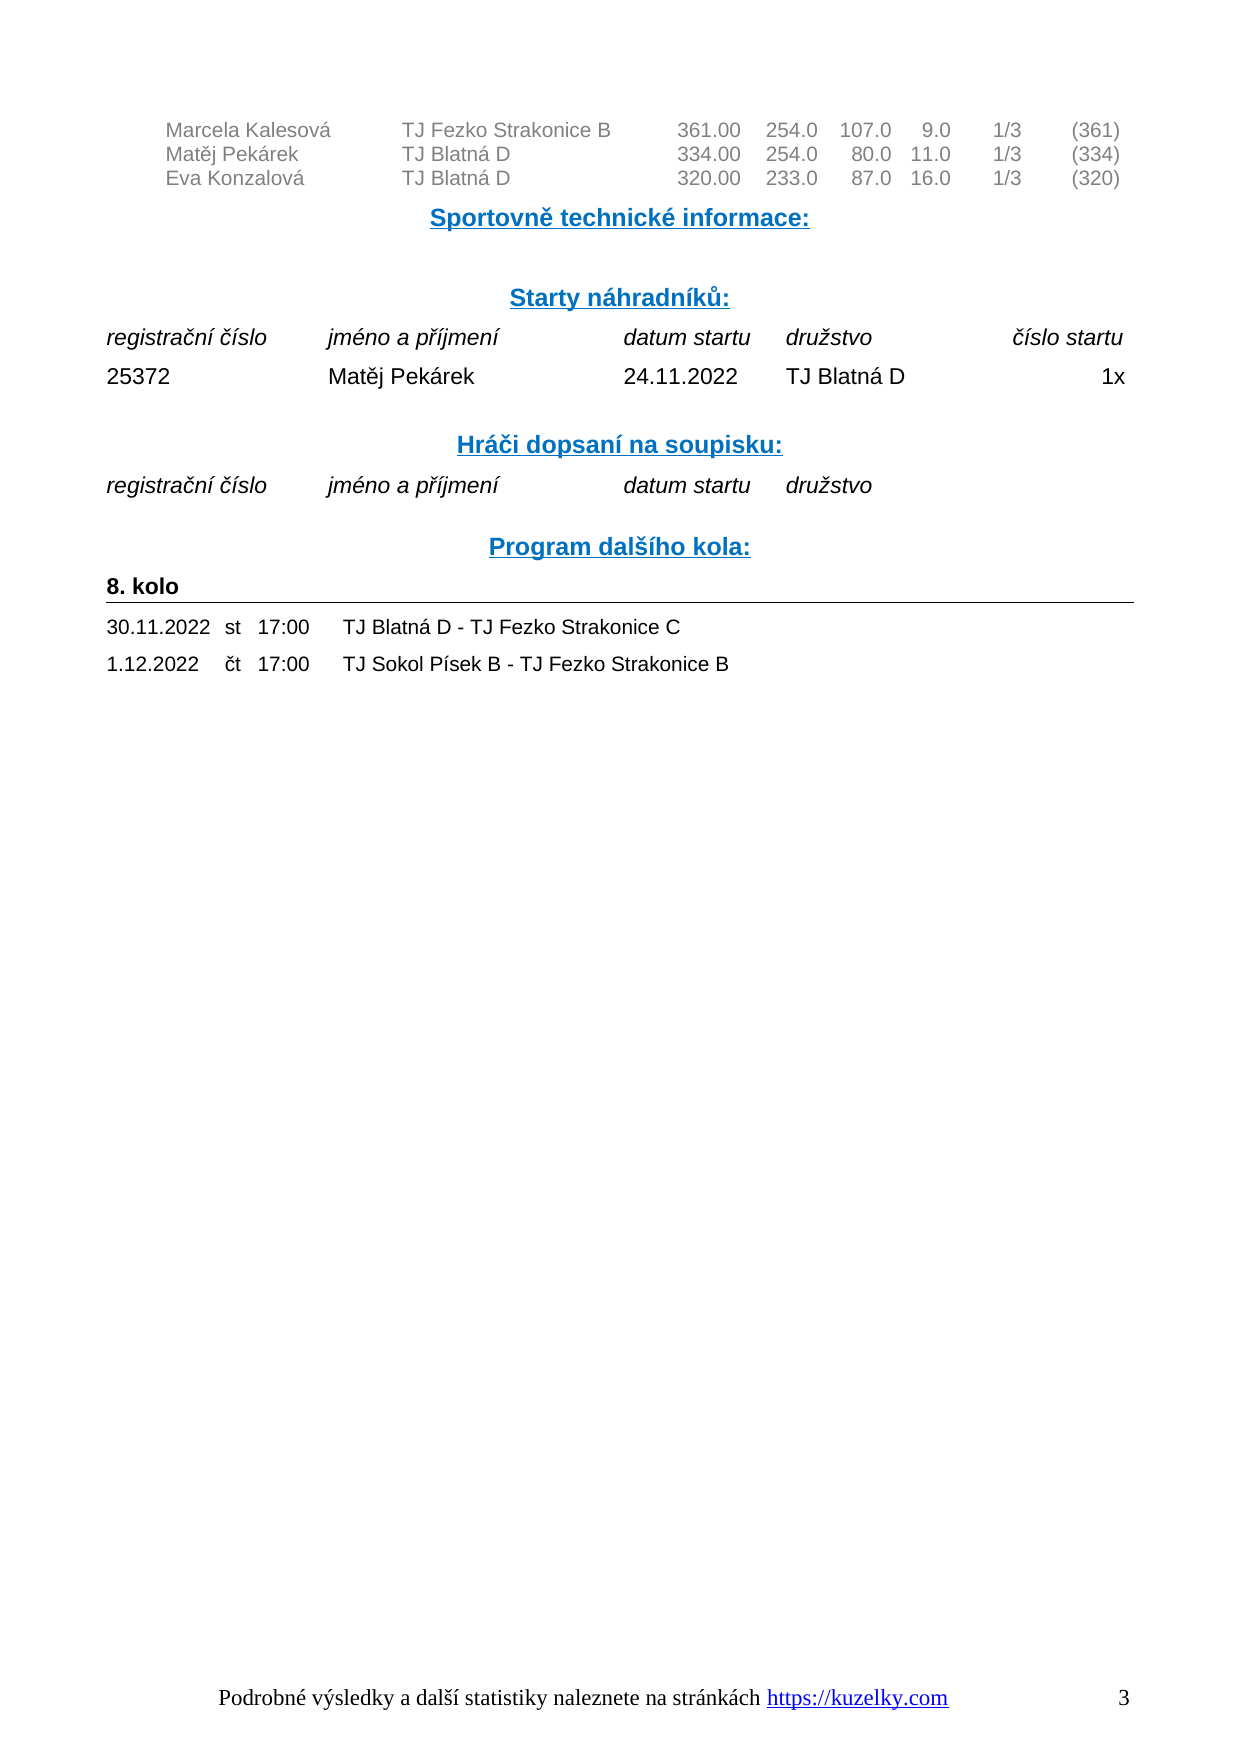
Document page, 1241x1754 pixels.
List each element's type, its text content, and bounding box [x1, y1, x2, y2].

text Starty náhradníků: [94, 283, 1145, 311]
text registrační číslo jméno a příjmení datum startu družstvo [106, 472, 1134, 498]
text 8. kolo [106, 573, 1134, 602]
text Eva Konzalová TJ Blatná D 320.00 233.0 87.0 16.0 1/3 (320) [106, 166, 1134, 190]
text Hráči dopsaní na soupisku: [94, 402, 1145, 459]
text Sportovně technické informace: [94, 202, 1145, 231]
text Matěj Pekárek TJ Blatná D 334.00 254.0 80.0 11.0 1/3 (334) [106, 142, 1134, 166]
text Marcela Kalesová TJ Fezko Strakonice B 361.00 254.0 107.0 9.0 1/3 (361) [106, 118, 1134, 142]
text 1.12.2022 čt 17:00 TJ Sokol Písek B - TJ Fezko Strakonice B [106, 652, 1134, 676]
text 25372 Matěj Pekárek 24.11.2022 TJ Blatná D 1x [106, 363, 1134, 389]
text Program dalšího kola: [94, 532, 1145, 561]
text registrační číslo jméno a příjmení datum startu družstvo číslo startu [106, 324, 1134, 350]
text 30.11.2022 st 17:00 TJ Blatná D - TJ Fezko Strakonice C [106, 615, 1134, 639]
